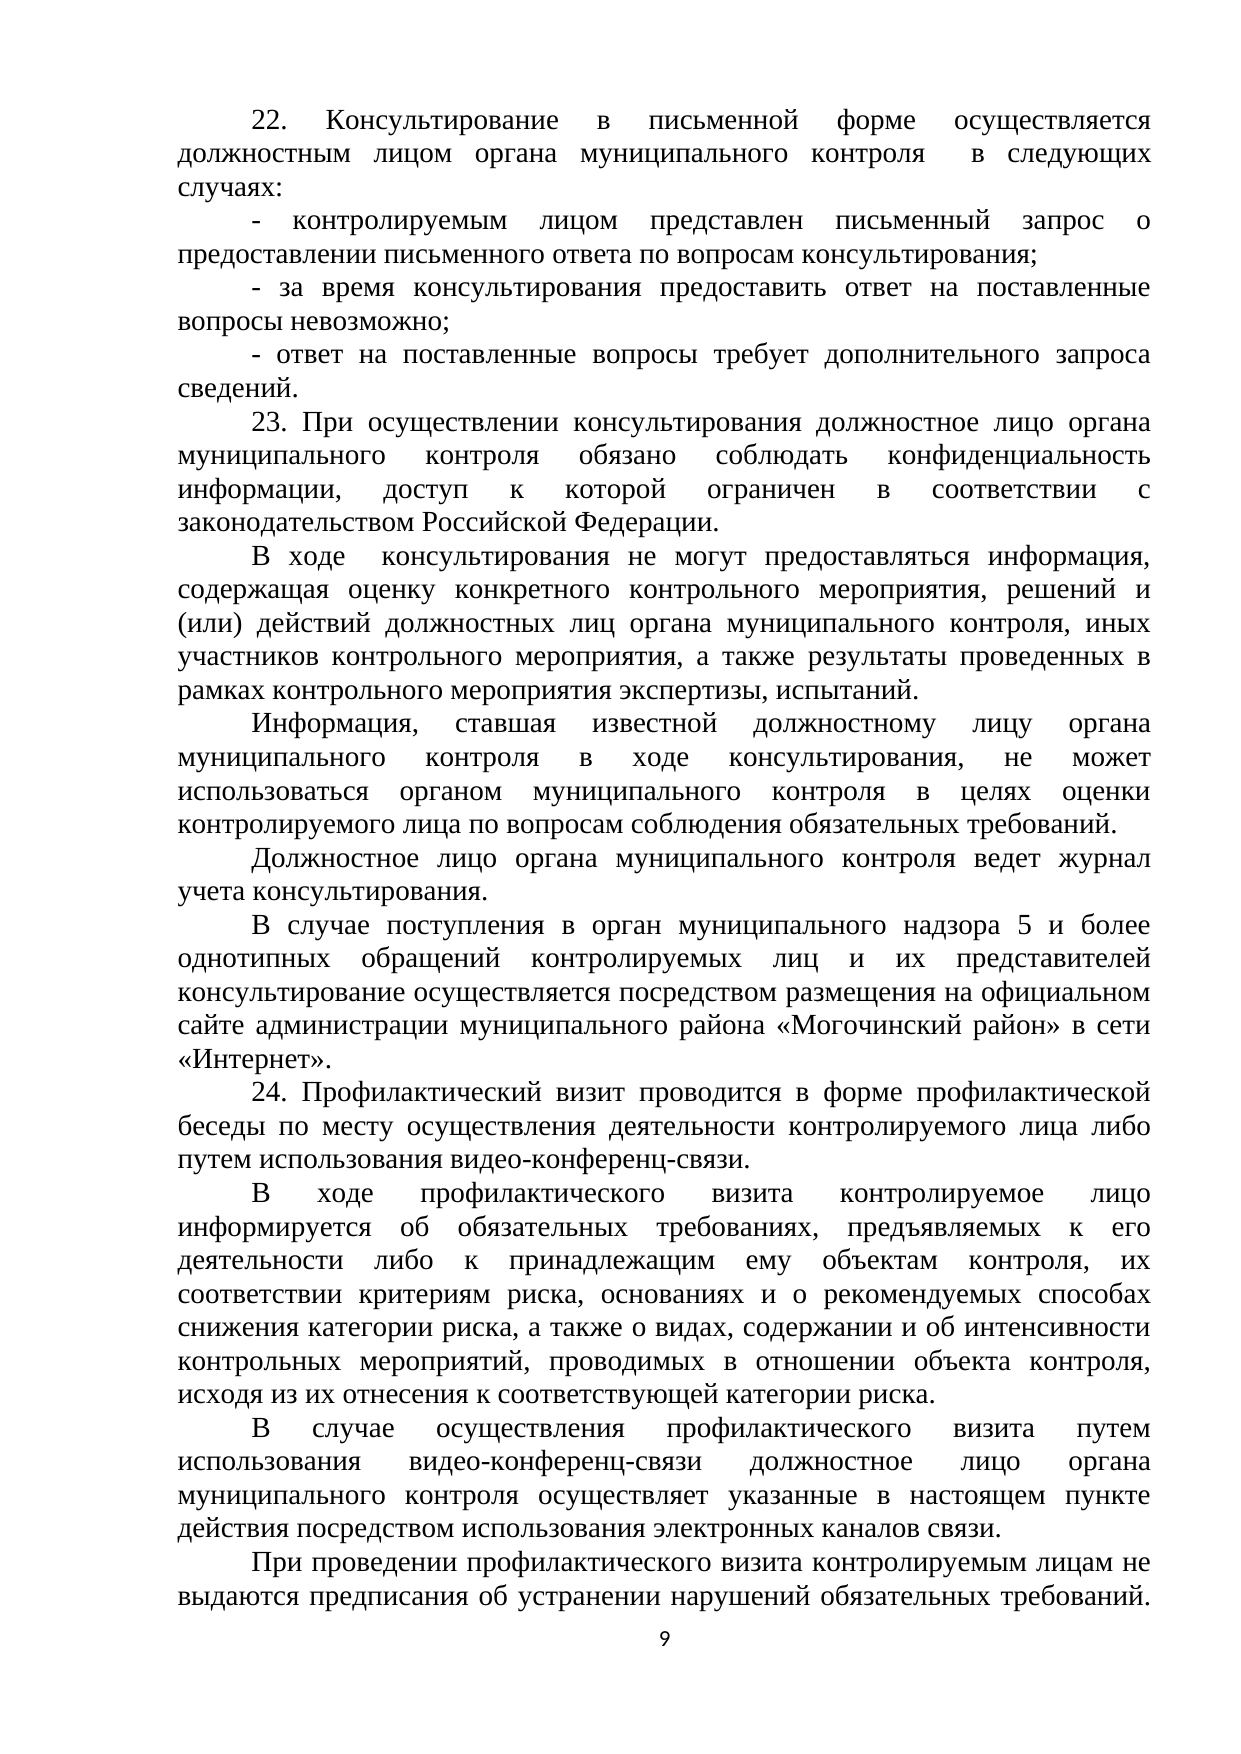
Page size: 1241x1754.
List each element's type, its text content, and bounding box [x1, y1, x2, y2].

text - за время консультирования предоставить ответ на поставленные вопросы невозможно; [177, 269, 1152, 337]
text Информация, ставшая известной должностному лицу органа муниципального контроля в ходе консультирования, не может использоваться органом муниципального контроля в целях оценки контролируемого лица по вопросам соблюдения обязательных требований. [177, 706, 1152, 840]
text Должностное лицо органа муниципального контроля ведет журнал учета консультирования. [177, 840, 1152, 907]
text В случае осуществления профилактического визита путем использования видео-конференц-связи должностное лицо органа муниципального контроля осуществляет указанные в настоящем пункте действия посредством использования электронных каналов связи. [177, 1410, 1152, 1544]
text - контролируемым лицом представлен письменный запрос о предоставлении письменного ответа по вопросам консультирования; [177, 202, 1152, 269]
text 24. Профилактический визит проводится в форме профилактической беседы по месту осуществления деятельности контролируемого лица либо путем использования видео-конференц-связи. [177, 1074, 1152, 1175]
text В ходе профилактического визита контролируемое лицо информируется об обязательных требованиях, предъявляемых к его деятельности либо к принадлежащим ему объектам контроля, их соответствии критериям риска, основаниях и о рекомендуемых способах снижения категории риска, а также о видах, содержании и об интенсивности контрольных мероприятий, проводимых в отношении объекта контроля, исходя из их отнесения к соответствующей категории риска. [177, 1175, 1152, 1410]
text 22. Консультирование в письменной форме осуществляется должностным лицом органа муниципального контроля в следующих случаях: [177, 102, 1152, 202]
text 23. При осуществлении консультирования должностное лицо органа муниципального контроля обязано соблюдать конфиденциальность информации, доступ к которой ограничен в соответствии с законодательством Российской Федерации. [177, 404, 1152, 538]
text - ответ на поставленные вопросы требует дополнительного запроса сведений. [177, 337, 1152, 404]
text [177, 1544, 1152, 1611]
text В случае поступления в орган муниципального надзора 5 и более однотипных обращений контролируемых лиц и их представителей консультирование осуществляется посредством размещения на официальном сайте администрации муниципального района «Могочинский район» в сети «Интернет». [177, 907, 1152, 1074]
text В ходе консультирования не могут предоставляться информация, содержащая оценку конкретного контрольного мероприятия, решений и (или) действий должностных лиц органа муниципального контроля, иных участников контрольного мероприятия, а также результаты проведенных в рамках контрольного мероприятия экспертизы, испытаний. [177, 538, 1152, 706]
